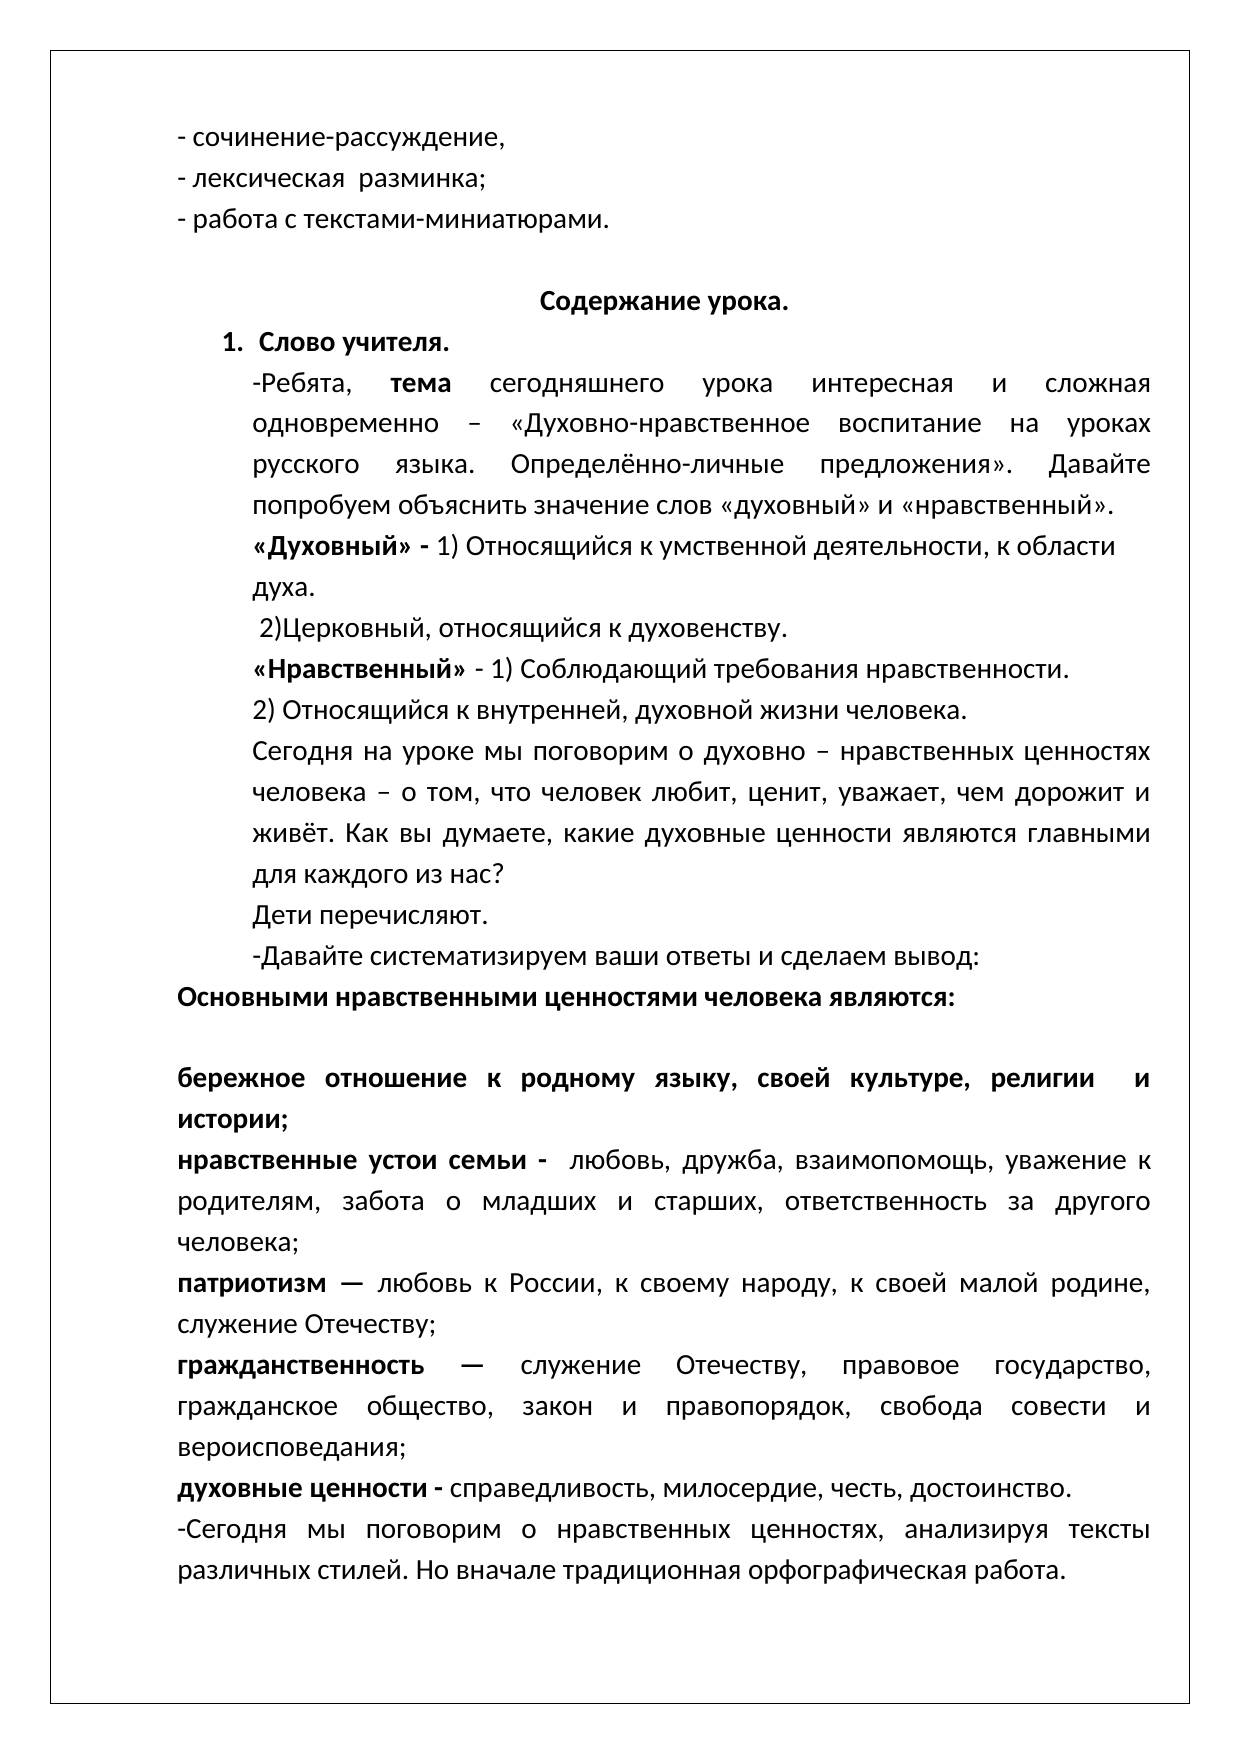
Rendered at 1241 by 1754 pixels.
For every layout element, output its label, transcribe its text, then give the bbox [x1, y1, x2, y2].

text -Сегодня мы поговорим о нравственных ценностях, анализируя тексты различных стилей. Но вначале традиционная орфографическая работа. [177, 1510, 1152, 1586]
text гражданственность — служение Отечеству, правовое государство, гражданское общество, закон и правопорядок, свобода совести и вероисповедания; [177, 1346, 1152, 1464]
list -Ребята, тема сегодняшнего урока интересная и сложная одновременно – «Духовно-нравственное воспитание на уроках русского языка. Определённо-личные предложения». Давайте попробуем объяснить значение слов «духовный» и «нравственный». [252, 364, 1152, 522]
text - сочинение-рассуждение, [177, 118, 1152, 154]
text духовные ценности - справедливость, милосердие, честь, достоинство. [177, 1469, 1152, 1504]
text бережное отношение к родному языку, своей культуре, религии и истории; [177, 1059, 1152, 1136]
list Сегодня на уроке мы поговорим о духовно – нравственных ценностях человека – о том, что человек любит, ценит, уважает, чем дорожит и живёт. Как вы думаете, какие духовные ценности являются главными для каждого из нас? [252, 732, 1152, 891]
list 2)Церковный, относящийся к духовенству. [259, 609, 1152, 645]
text патриотизм — любовь к России, к своему народу, к своей малой родине, служение Отечеству; [177, 1264, 1152, 1341]
list Дети перечисляют. [252, 896, 1152, 931]
list Слово учителя. [221, 323, 1152, 358]
list 2) Относящийся к внутренней, духовной жизни человека. [252, 691, 1152, 727]
text - лексическая разминка; [177, 159, 1152, 194]
list «Духовный» - 1) Относящийся к умственной деятельности, к области духа. [252, 527, 1152, 604]
text Основными нравственными ценностями человека являются: [177, 978, 1152, 1013]
text нравственные устои семьи - любовь, дружба, взаимопомощь, уважение к родителям, забота о младших и старших, ответственность за другого человека; [177, 1141, 1152, 1259]
list -Давайте систематизируем ваши ответы и сделаем вывод: [252, 937, 1152, 972]
text Содержание урока. [177, 282, 1152, 317]
text - работа с текстами-миниатюрами. [177, 200, 1152, 236]
list «Нравственный» - 1) Соблюдающий требования нравственности. [252, 650, 1152, 686]
